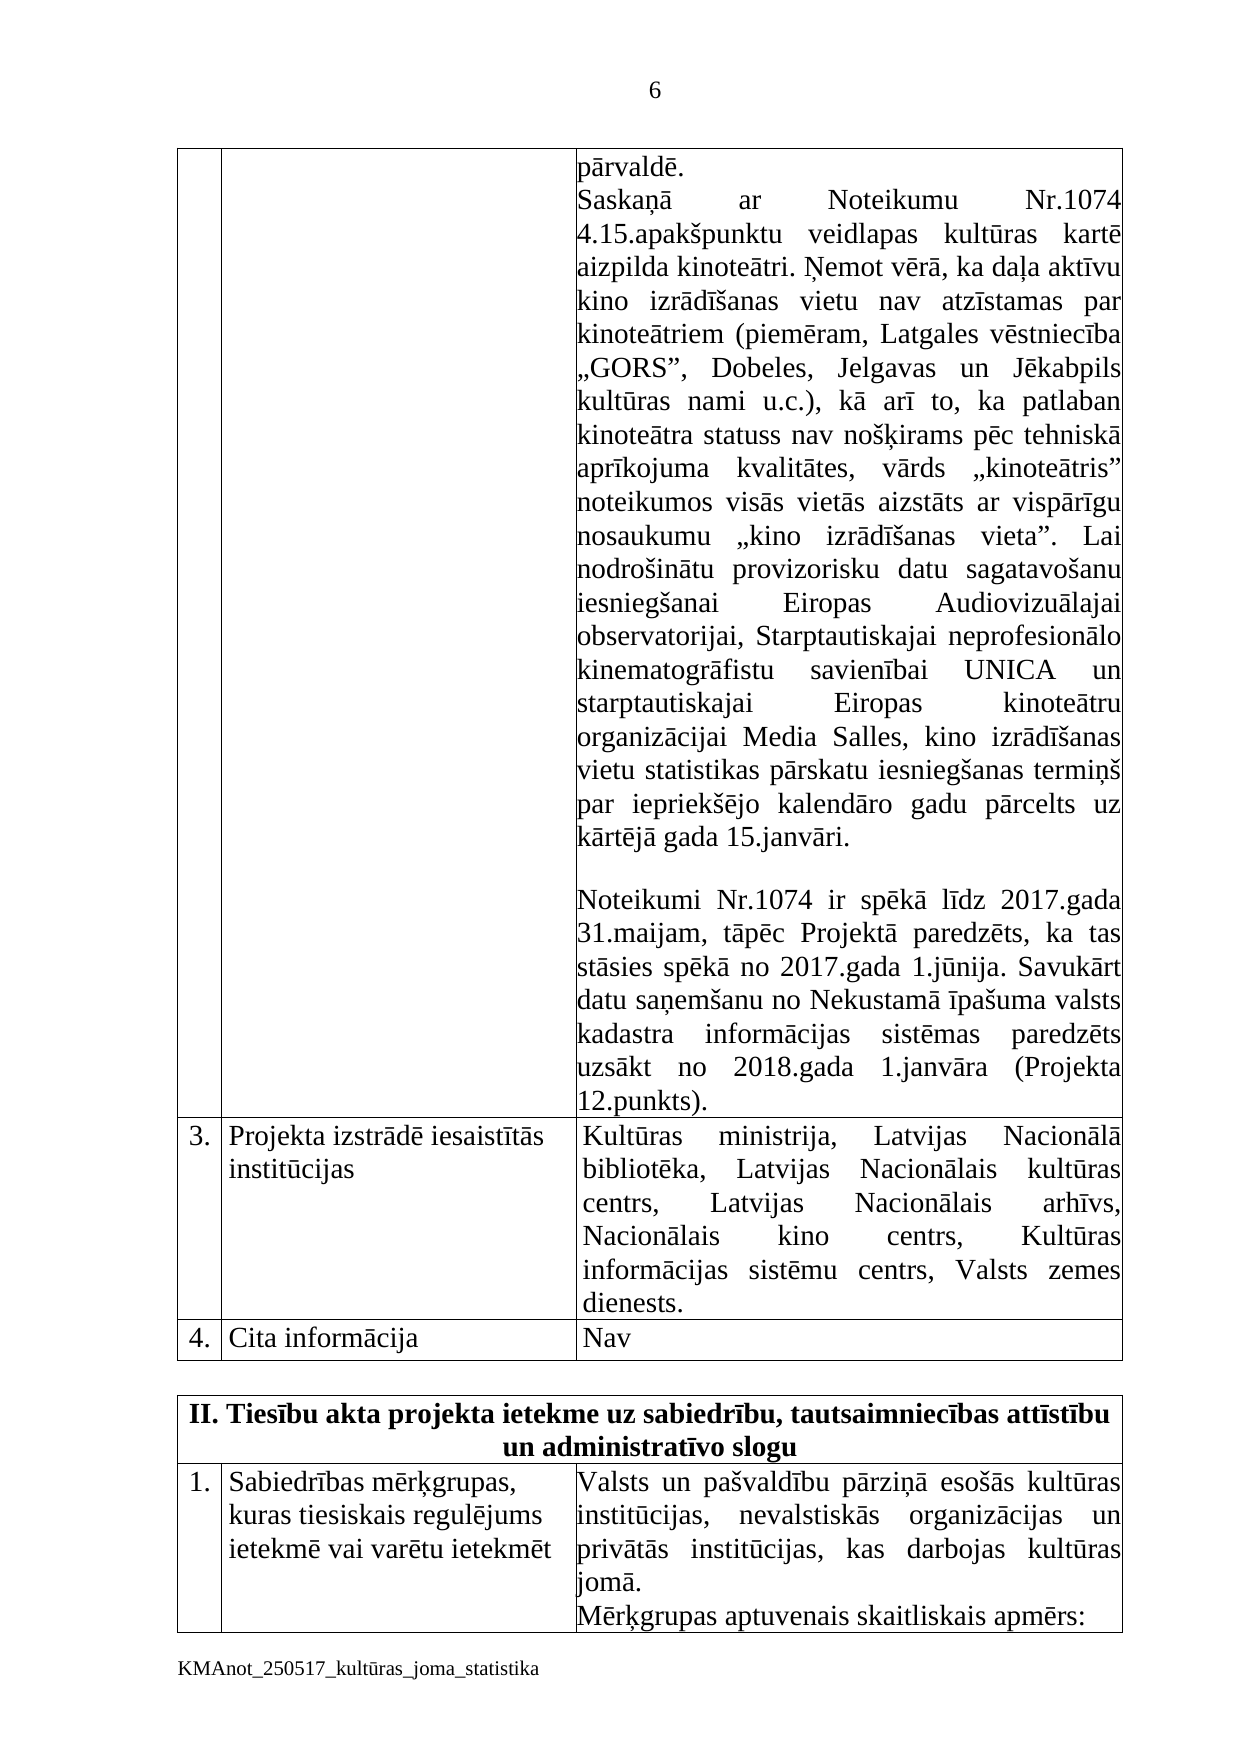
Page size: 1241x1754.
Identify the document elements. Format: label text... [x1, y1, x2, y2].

table_cell 1. [178, 1464, 221, 1632]
table_cell 3. [178, 1118, 221, 1319]
table_cell Cita informācija [222, 1320, 576, 1360]
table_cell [222, 1464, 576, 1632]
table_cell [577, 1464, 1122, 1632]
table_cell 2. [178, 149, 221, 1117]
table_cell 4. [178, 1320, 221, 1360]
table_cell Nav [577, 1320, 1122, 1360]
table_cell Projekta izstrādē iesaistītās institūcijas [222, 1118, 576, 1319]
table_cell Kultūras ministrija, Latvijas Nacionālā bibliotēka, Latvijas Nacionālais kultūras centrs, Latvijas Nacionālais arhīvs, Nacionālais kino centrs, Kultūras informācijas sistēmu centrs, Valsts zemes dienests. [577, 1118, 1122, 1319]
table_header II. Tiesību akta projekta ietekme uz sabiedrību, tautsaimniecības attīstību un administratīvo slogu [178, 1396, 1122, 1463]
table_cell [577, 149, 1122, 1117]
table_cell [222, 149, 576, 1117]
